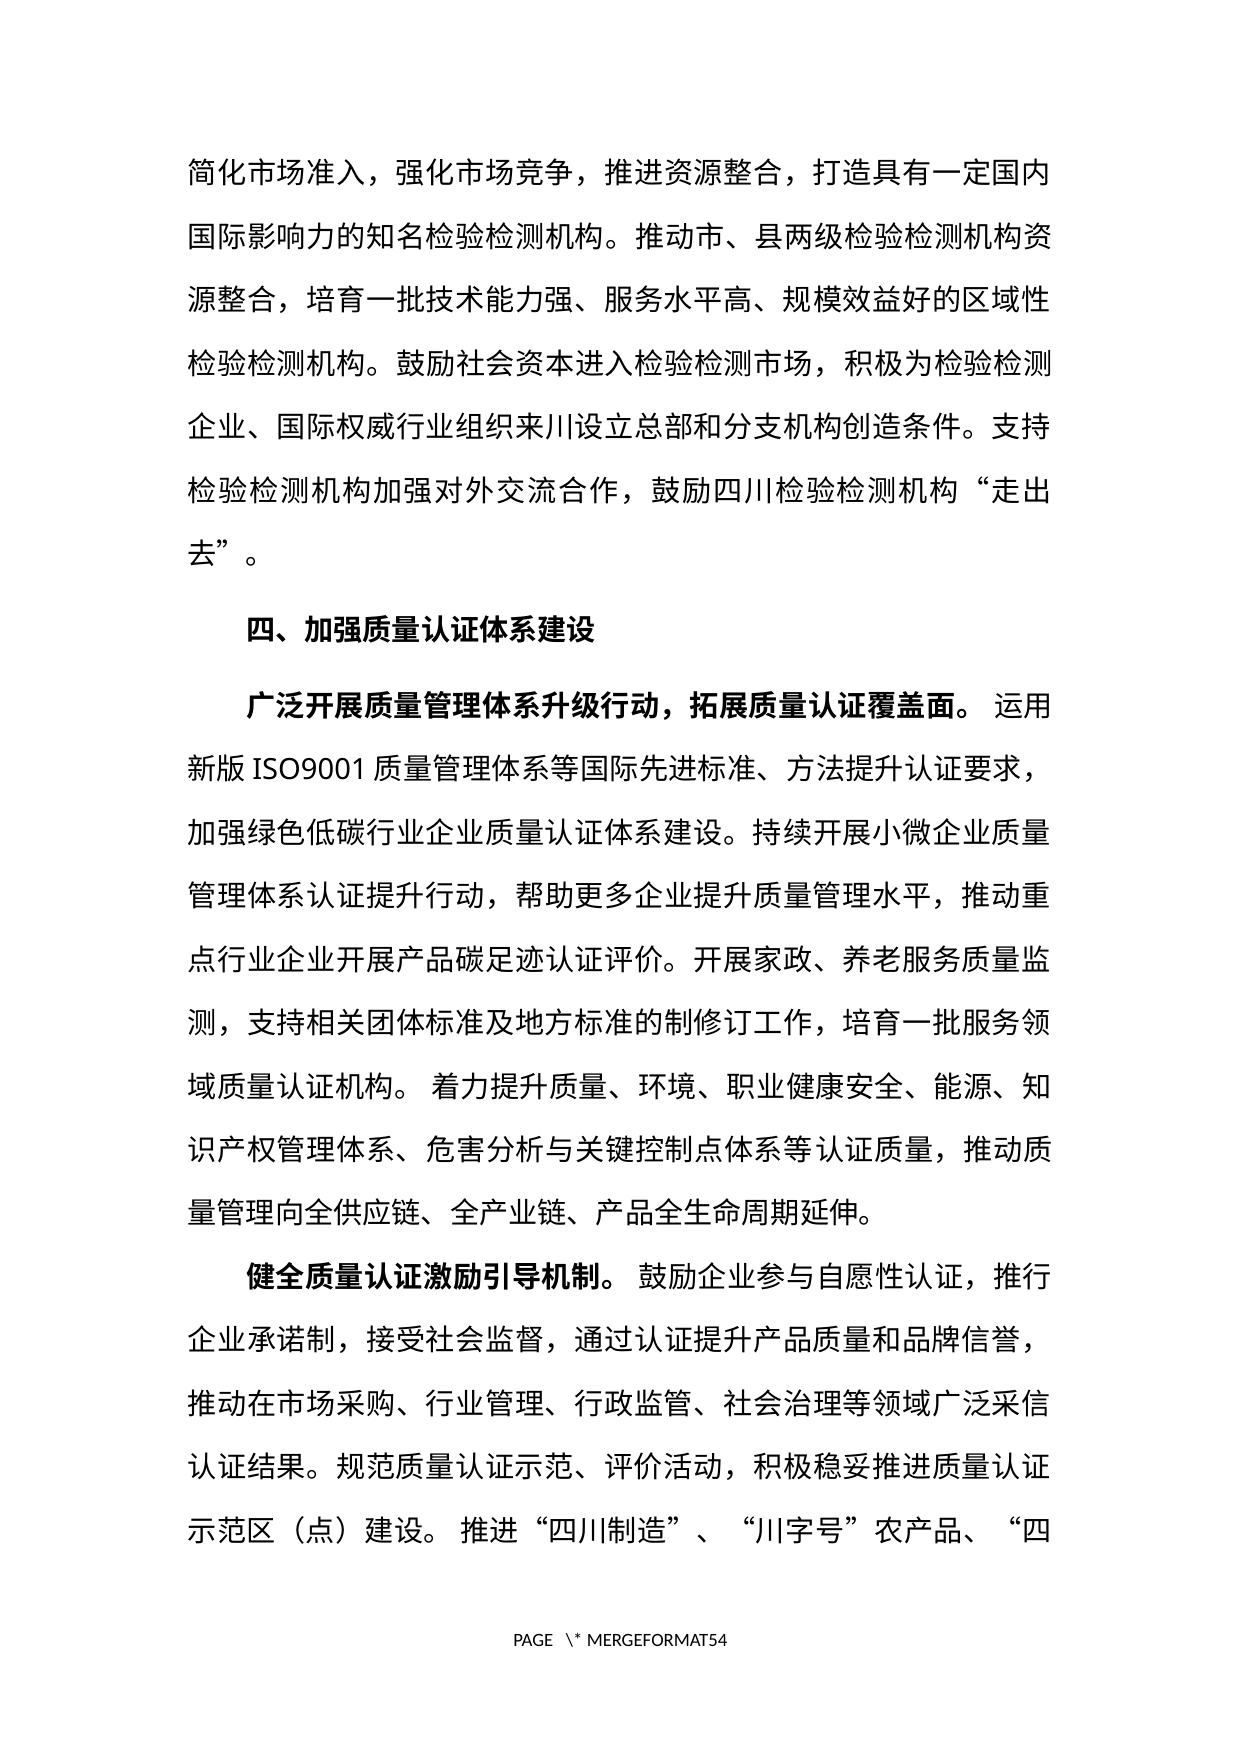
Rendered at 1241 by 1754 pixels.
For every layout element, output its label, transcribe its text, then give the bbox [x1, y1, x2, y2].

text 广泛开展质量管理体系升级行动，拓展质量认证覆盖面。 运用新版ISO9001质量管理体系等国际先进标准、方法提升认证要求，加强绿色低碳行业企业质量认证体系建设。持续开展小微企业质量管理体系认证提升行动，帮助更多企业提升质量管理水平，推动重点行业企业开展产品碳足迹认证评价。开展家政、养老服务质量监测，支持相关团体标准及地方标准的制修订工作，培育一批服务领域质量认证机构。 着力提升质量、环境、职业健康安全、能源、知识产权管理体系、危害分析与关键控制点体系等认证质量，推动质量管理向全供应链、全产业链、产品全生命周期延伸。 [187, 682, 1053, 1232]
subtitle 四、加强质量认证体系建设 [187, 607, 1053, 649]
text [187, 150, 1053, 573]
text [187, 1253, 1053, 1549]
